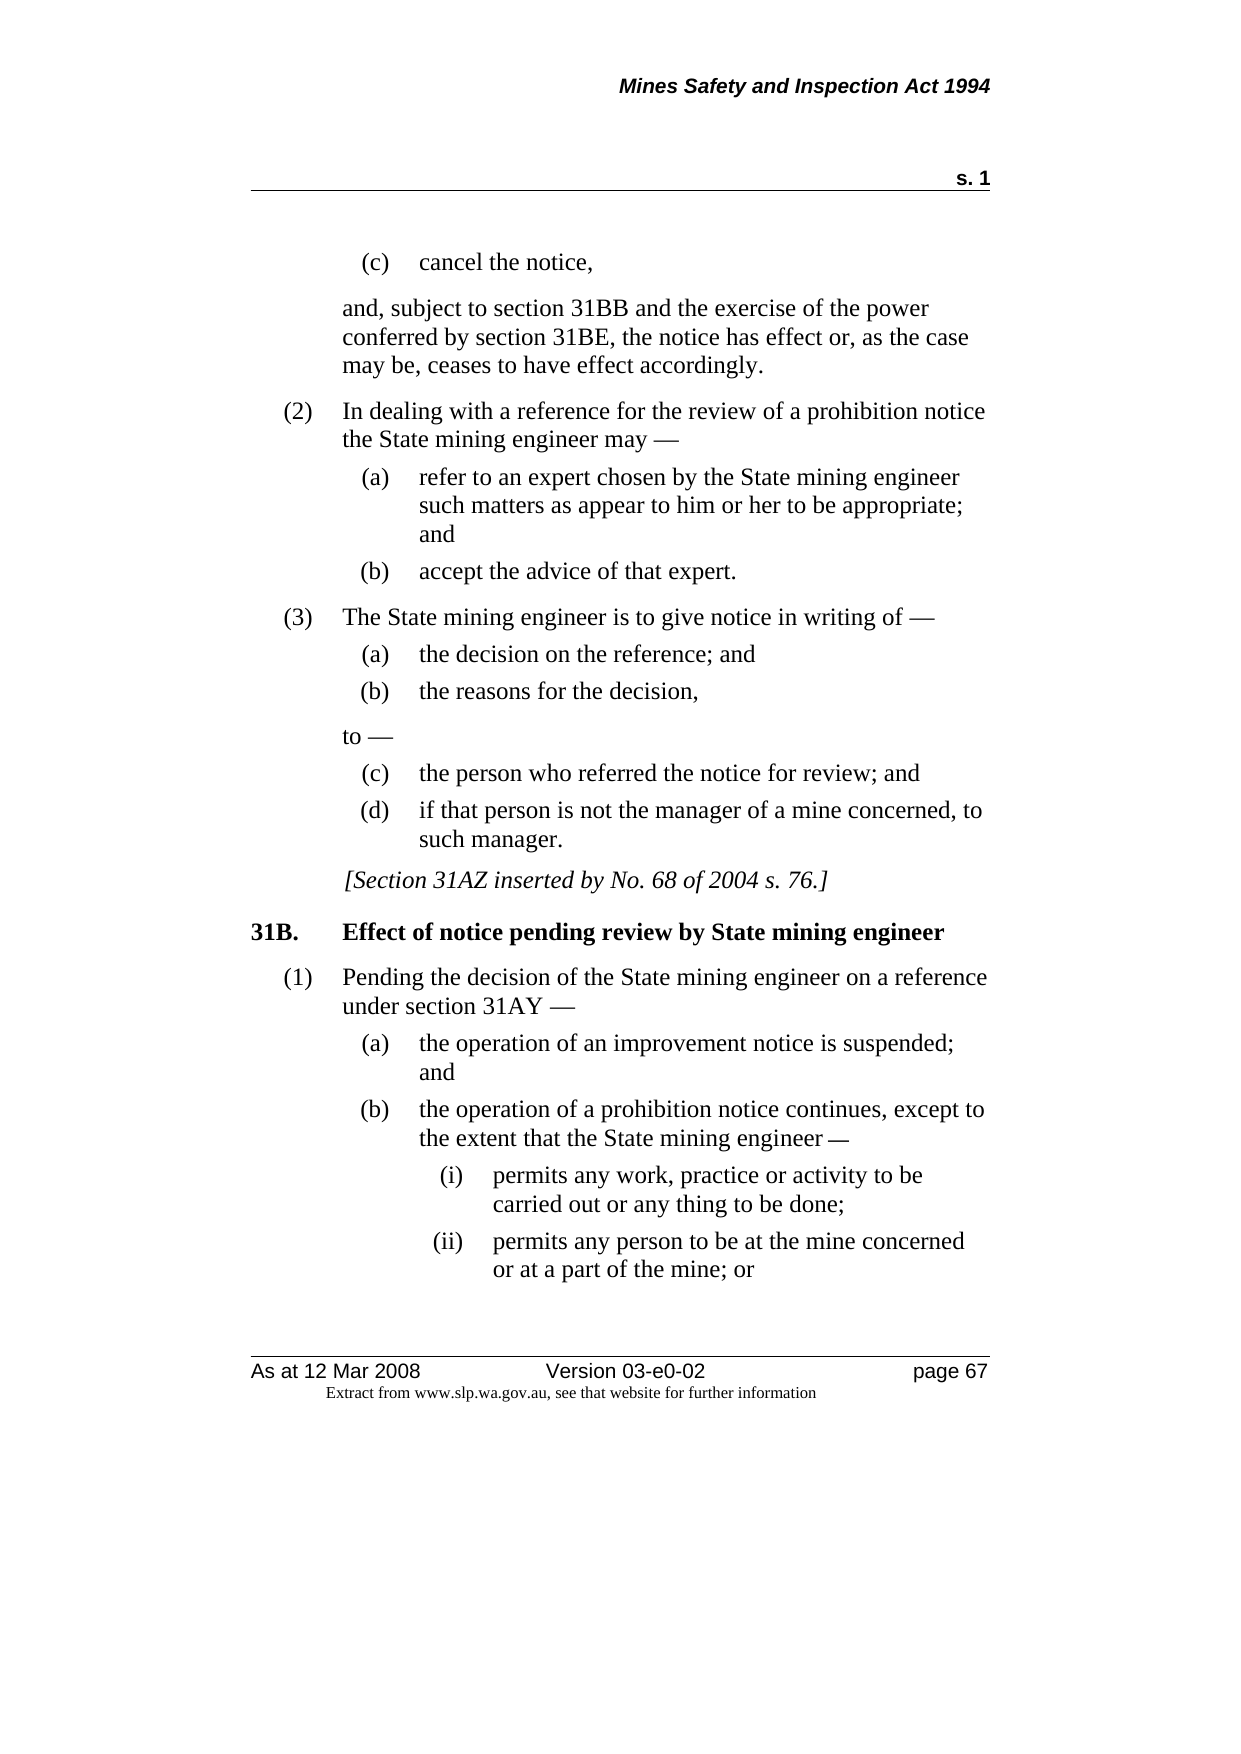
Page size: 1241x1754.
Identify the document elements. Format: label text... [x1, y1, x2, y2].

text (a) refer to an expert chosen by the State mining engineer such matters as appear to him or her to be appropriate; and [251, 462, 990, 548]
text (2) In dealing with a reference for the review of a prohibition notice the State mining engineer may — [251, 396, 990, 453]
text (b) the reasons for the decision, [251, 676, 990, 704]
text (d) if that person is not the manager of a mine concerned, to such manager. [251, 795, 990, 853]
text (1) Pending the decision of the State mining engineer on a reference under section 31AY — [251, 962, 990, 1020]
text (a) the operation of an improvement notice is suspended; and [251, 1028, 990, 1086]
text (c) the person who referred the notice for review; and [251, 758, 990, 787]
text [Section 31AZ inserted by No. 68 of 2004 s. 76.] [251, 865, 990, 894]
subtitle 31B. Effect of notice pending review by State mining engineer [251, 917, 990, 946]
text (a) the decision on the reference; and [251, 639, 990, 667]
text (b) accept the advice of that expert. [251, 556, 990, 585]
text and, subject to section 31BB and the exercise of the power conferred by section 31BE, the notice has effect or, as the case may be, ceases to have effect accordingly. [251, 293, 990, 379]
text (b) the operation of a prohibition notice continues, except to the extent that the State mining engineer — [251, 1094, 990, 1152]
text to — [251, 721, 990, 750]
text (i) permits any work, practice or activity to be carried out or any thing to be done; [251, 1160, 990, 1217]
text (c) cancel the notice, [251, 247, 990, 276]
text (3) The State mining engineer is to give notice in writing of — [251, 602, 990, 630]
text (ii) permits any person to be at the mine concerned or at a part of the mine; or [251, 1226, 990, 1283]
